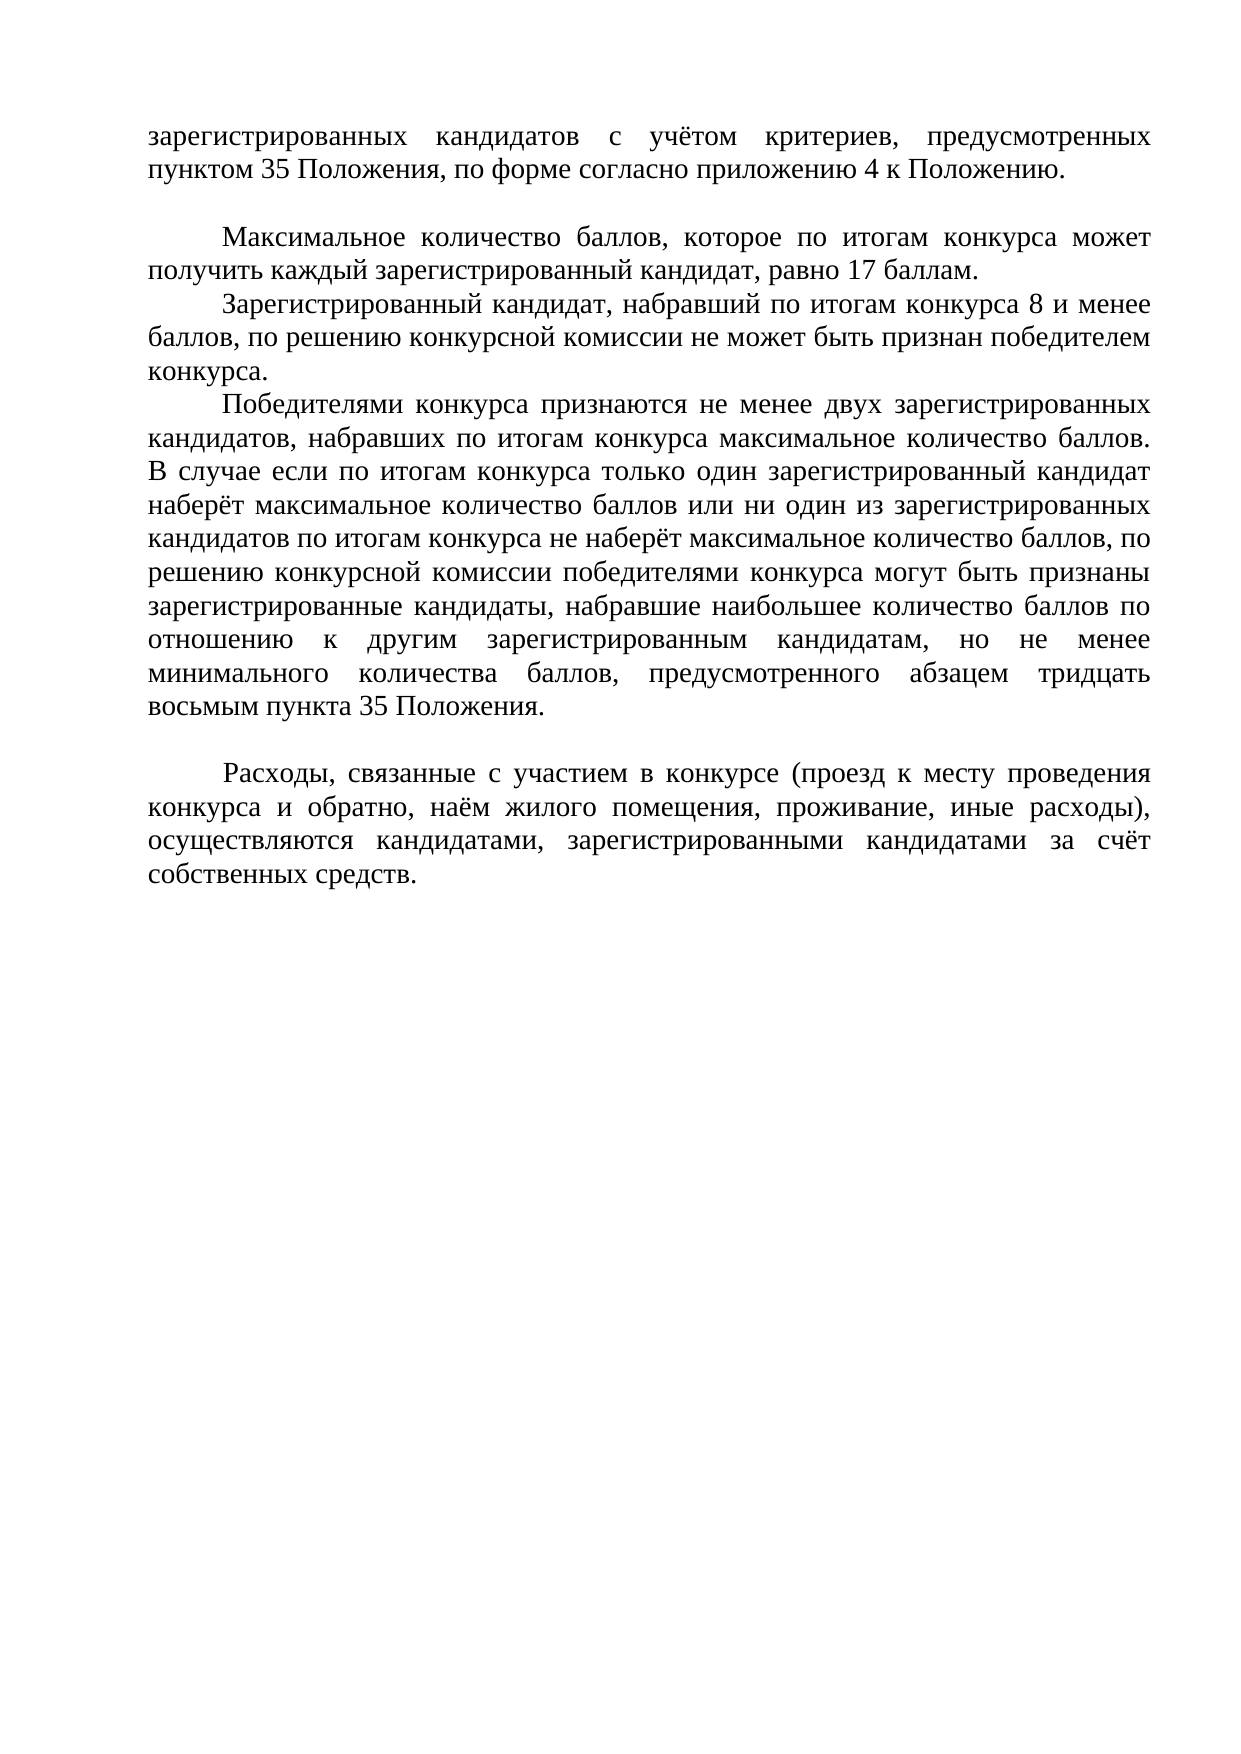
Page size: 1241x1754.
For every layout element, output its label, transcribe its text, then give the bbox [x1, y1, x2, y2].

text Расходы, связанные с участием в конкурсе (проезд к месту проведения конкурса и обратно, наём жилого помещения, проживание, иные расходы), осуществляются кандидатами, зарегистрированными кандидатами за счёт собственных средств. [148, 755, 1152, 889]
text Зарегистрированный кандидат, набравший по итогам конкурса 8 и менее баллов, по решению конкурсной комиссии не может быть признан победителем конкурса. [148, 286, 1152, 386]
text Максимальное количество баллов, которое по итогам конкурса может получить каждый зарегистрированный кандидат, равно 17 баллам. [148, 219, 1152, 286]
text Победителями конкурса признаются не менее двух зарегистрированных кандидатов, набравших по итогам конкурса максимальное количество баллов. В случае если по итогам конкурса только один зарегистрированный кандидат наберёт максимальное количество баллов или ни один из зарегистрированных кандидатов по итогам конкурса не наберёт максимальное количество баллов, по решению конкурсной комиссии победителями конкурса могут быть признаны зарегистрированные кандидаты, набравшие наибольшее количество баллов по отношению к другим зарегистрированным кандидатам, но не менее минимального количества баллов, предусмотренного абзацем тридцать восьмым пункта 35 Положения. [148, 386, 1152, 722]
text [148, 118, 1152, 185]
